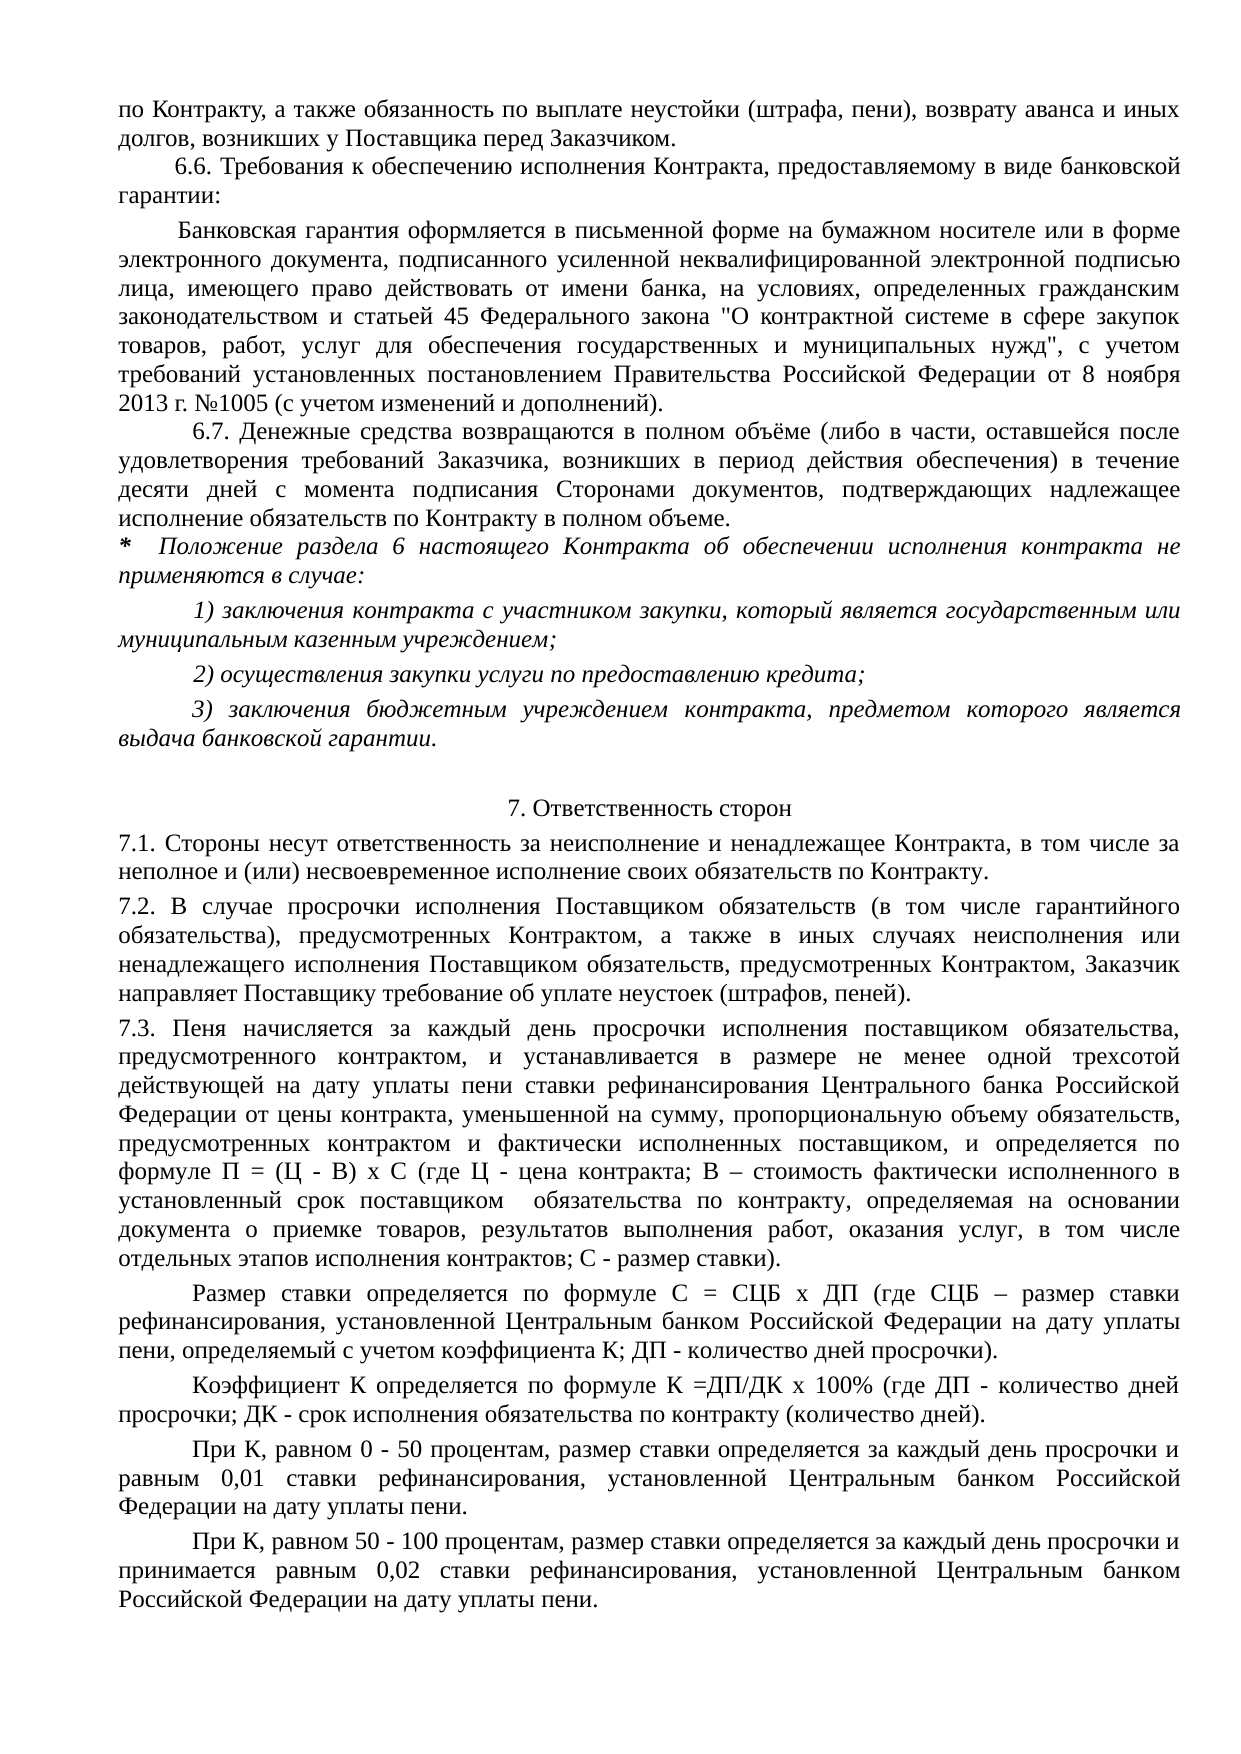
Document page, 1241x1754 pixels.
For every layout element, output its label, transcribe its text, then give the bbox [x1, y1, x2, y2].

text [118, 94, 1181, 151]
text Коэффициент К определяется по формуле К =ДП/ДК х 100% (где ДП - количество дней просрочки; ДК - срок исполнения обязательства по контракту (количество дней). [118, 1370, 1181, 1428]
text При К, равном 0 - 50 процентам, размер ставки определяется за каждый день просрочки и равным 0,01 ставки рефинансирования, установленной Центральным банком Российской Федерации на дату уплаты пени. [118, 1434, 1181, 1520]
text 7.2. В случае просрочки исполнения Поставщиком обязательств (в том числе гарантийного обязательства), предусмотренных Контрактом, а также в иных случаях неисполнения или ненадлежащего исполнения Поставщиком обязательств, предусмотренных Контрактом, Заказчик направляет Поставщику требование об уплате неустоек (штрафов, пеней). [118, 891, 1181, 1006]
text * Положение раздела 6 настоящего Контракта об обеспечении исполнения контракта не применяются в случае: [118, 531, 1181, 589]
text Банковская гарантия оформляется в письменной форме на бумажном носителе или в форме электронного документа, подписанного усиленной неквалифицированной электронной подписью лица, имеющего право действовать от имени банка, на условиях, определенных гражданским законодательством и статьей 45 Федерального закона "О контрактной системе в сфере закупок товаров, работ, услуг для обеспечения государственных и муниципальных нужд", с учетом требований установленных постановлением Правительства Российской Федерации от 8 ноября 2013 г. №1005 (с учетом изменений и дополнений). [118, 215, 1181, 416]
text 3) заключения бюджетным учреждением контракта, предметом которого является выдача банковской гарантии. [118, 694, 1181, 751]
text 7.1. Стороны несут ответственность за неисполнение и ненадлежащее Контракта, в том числе за неполное и (или) несвоевременное исполнение своих обязательств по Контракту. [118, 828, 1181, 885]
text 2) осуществления закупки услуги по предоставлению кредита; [118, 659, 1181, 688]
text При К, равном 50 - 100 процентам, размер ставки определяется за каждый день просрочки и принимается равным 0,02 ставки рефинансирования, установленной Центральным банком Российской Федерации на дату уплаты пени. [118, 1526, 1181, 1613]
text 6.6. Требования к обеспечению исполнения Контракта, предоставляемому в виде банковской гарантии: [118, 151, 1181, 209]
text 7.3. Пеня начисляется за каждый день просрочки исполнения поставщиком обязательства, предусмотренного контрактом, и устанавливается в размере не менее одной трехсотой действующей на дату уплаты пени ставки рефинансирования Центрального банка Российской Федерации от цены контракта, уменьшенной на сумму, пропорциональную объему обязательств, предусмотренных контрактом и фактически исполненных поставщиком, и определяется по формуле П = (Ц - В) x С (где Ц - цена контракта; В – стоимость фактически исполненного в установленный срок поставщиком обязательства по контракту, определяемая на основании документа о приемке товаров, результатов выполнения работ, оказания услуг, в том числе отдельных этапов исполнения контрактов; С - размер ставки). [118, 1013, 1181, 1271]
text Размер ставки определяется по формуле С = СЦБ х ДП (где СЦБ – размер ставки рефинансирования, установленной Центральным банком Российской Федерации на дату уплаты пени, определяемый с учетом коэффициента К; ДП - количество дней просрочки). [118, 1278, 1181, 1364]
text 6.7. Денежные средства возвращаются в полном объёме (либо в части, оставшейся после удовлетворения требований Заказчика, возникших в период действия обеспечения) в течение десяти дней с момента подписания Сторонами документов, подтверждающих надлежащее исполнение обязательств по Контракту в полном объеме. [118, 416, 1181, 531]
text 7. Ответственность сторон [118, 793, 1181, 821]
text 1) заключения контракта с участником закупки, который является государственным или муниципальным казенным учреждением; [118, 595, 1181, 653]
